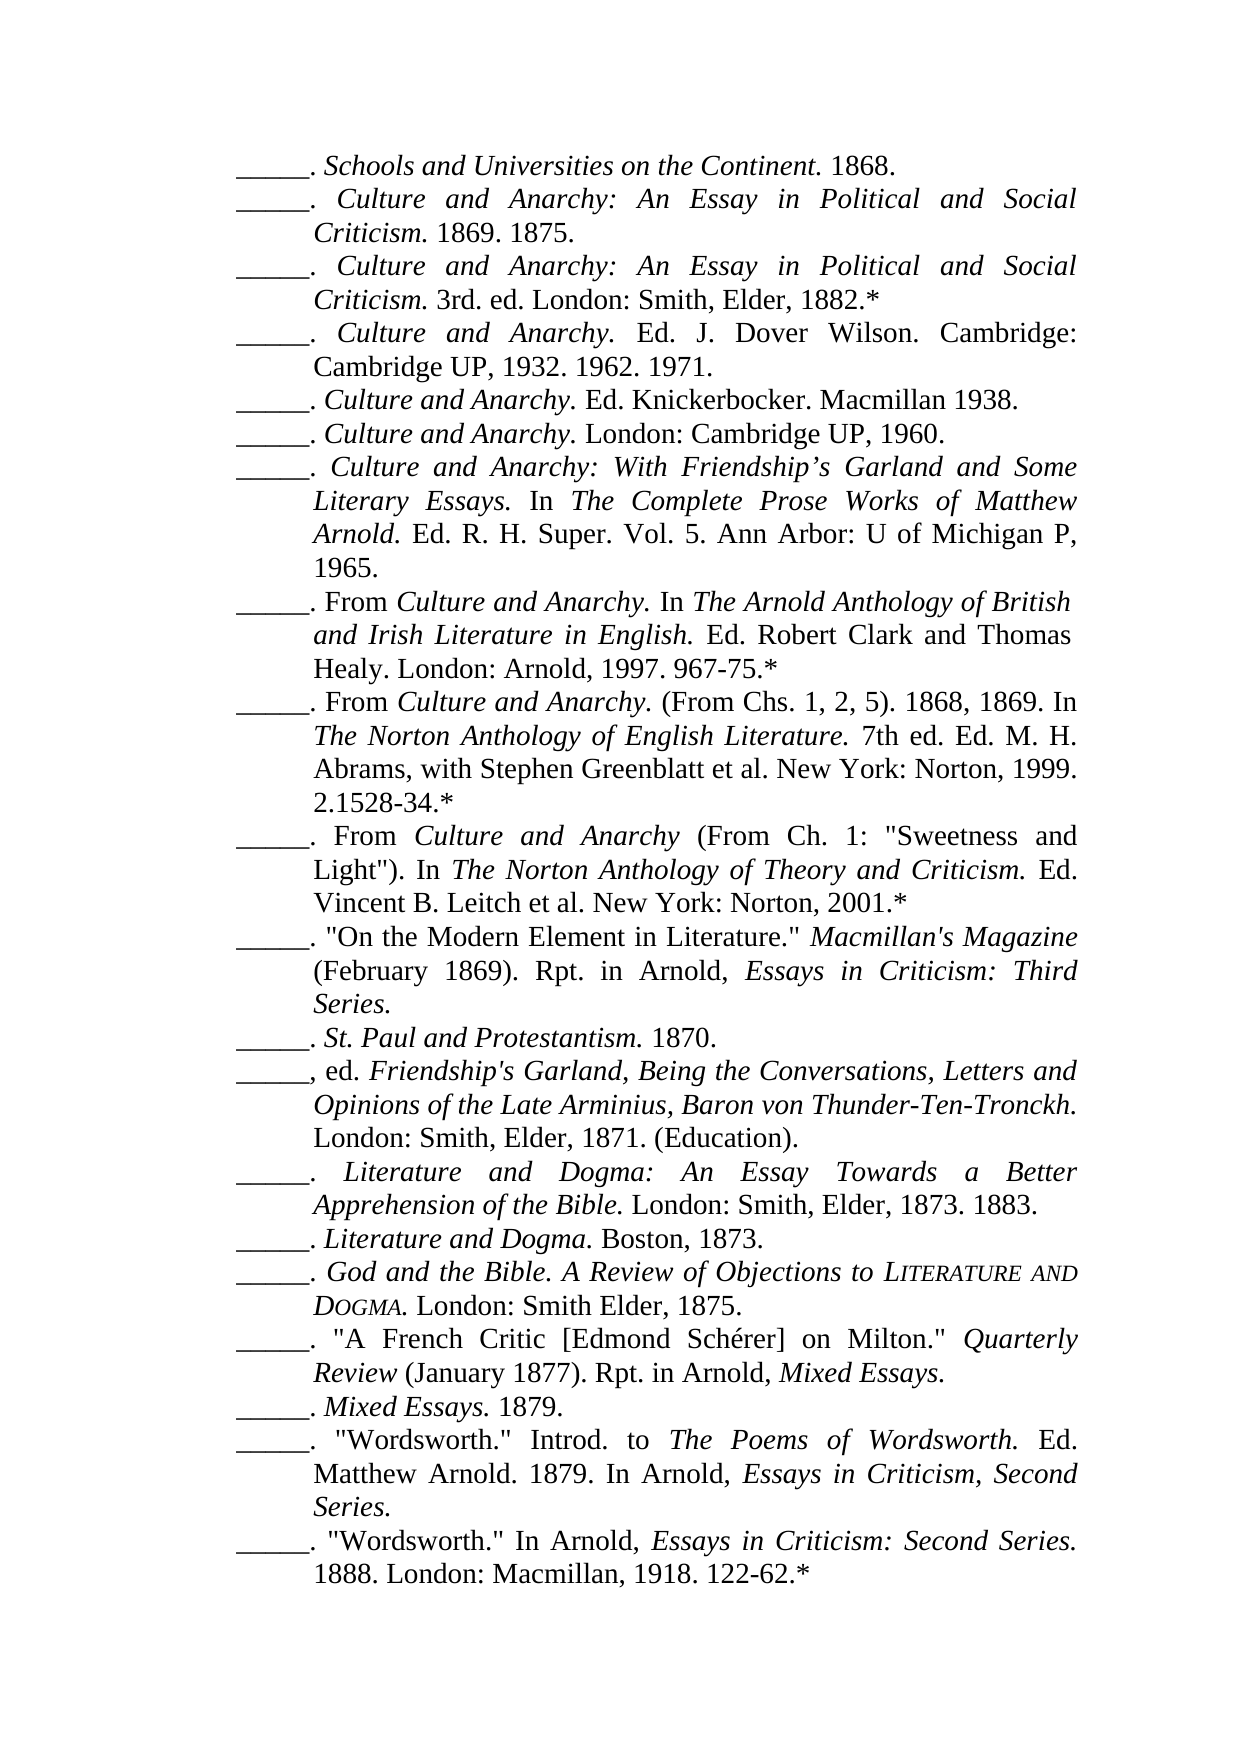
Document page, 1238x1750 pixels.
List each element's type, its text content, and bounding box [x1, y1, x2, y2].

text _____. "Wordsworth." Introd. to The Poems of Wordsworth. Ed. Matthew Arnold. 1879. In Arnold, Essays in Criticism, Second Series. [236, 1422, 1078, 1523]
text _____. Culture and Anarchy: An Essay in Political and Social Criticism. 3rd. ed. London: Smith, Elder, 1882.* [236, 248, 1078, 315]
text _____, ed. Friendship's Garland, Being the Conversations, Letters and Opinions of the Late Arminius, Baron von Thunder-Ten-Tronckh. London: Smith, Elder, 1871. (Education). [236, 1053, 1078, 1154]
text _____. "Wordsworth." In Arnold, Essays in Criticism: Second Series. 1888. London: Macmillan, 1918. 122-62.* [236, 1523, 1078, 1590]
text _____. From Culture and Anarchy (From Ch. 1: "Sweetness and Light"). In The Norton Anthology of Theory and Criticism. Ed. Vincent B. Leitch et al. New York: Norton, 2001.* [236, 818, 1078, 919]
text _____. Culture and Anarchy. Ed. Knickerbocker. Macmillan 1938. [236, 382, 1078, 416]
text _____. From Culture and Anarchy. In The Arnold Anthology of British and Irish Literature in English. Ed. Robert Clark and Thomas Healy. London: Arnold, 1997. 967-75.* [236, 584, 1072, 684]
text _____. God and the Bible. A Review of Objections to Literature and Dogma. London: Smith Elder, 1875. [236, 1254, 1078, 1322]
text _____. Mixed Essays. 1879. [236, 1389, 1078, 1422]
text _____. Culture and Anarchy: With Friendship’s Garland and Some Literary Essays. In The Complete Prose Works of Matthew Arnold. Ed. R. H. Super. Vol. 5. Ann Arbor: U of Michigan P, 1965. [236, 449, 1078, 584]
text _____. Culture and Anarchy. London: Cambridge UP, 1960. [236, 416, 1078, 449]
text _____. Literature and Dogma. Boston, 1873. [236, 1221, 1072, 1254]
text _____. Schools and Universities on the Continent. 1868. [236, 148, 1078, 181]
text _____. From Culture and Anarchy. (From Chs. 1, 2, 5). 1868, 1869. In The Norton Anthology of English Literature. 7th ed. Ed. M. H. Abrams, with Stephen Greenblatt et al. New York: Norton, 1999. 2.1528-34.* [236, 684, 1078, 818]
text _____. Culture and Anarchy. Ed. J. Dover Wilson. Cambridge: Cambridge UP, 1932. 1962. 1971. [236, 315, 1078, 382]
text _____. Culture and Anarchy: An Essay in Political and Social Criticism. 1869. 1875. [236, 181, 1078, 248]
text _____. "On the Modern Element in Literature." Macmillan's Magazine (February 1869). Rpt. in Arnold, Essays in Criticism: Third Series. [236, 919, 1078, 1020]
text _____. "A French Critic [Edmond Schérer] on Milton." Quarterly Review (January 1877). Rpt. in Arnold, Mixed Essays. [236, 1322, 1078, 1389]
text _____. St. Paul and Protestantism. 1870. [236, 1020, 1078, 1053]
text _____. Literature and Dogma: An Essay Towards a Better Apprehension of the Bible. London: Smith, Elder, 1873. 1883. [236, 1154, 1078, 1221]
